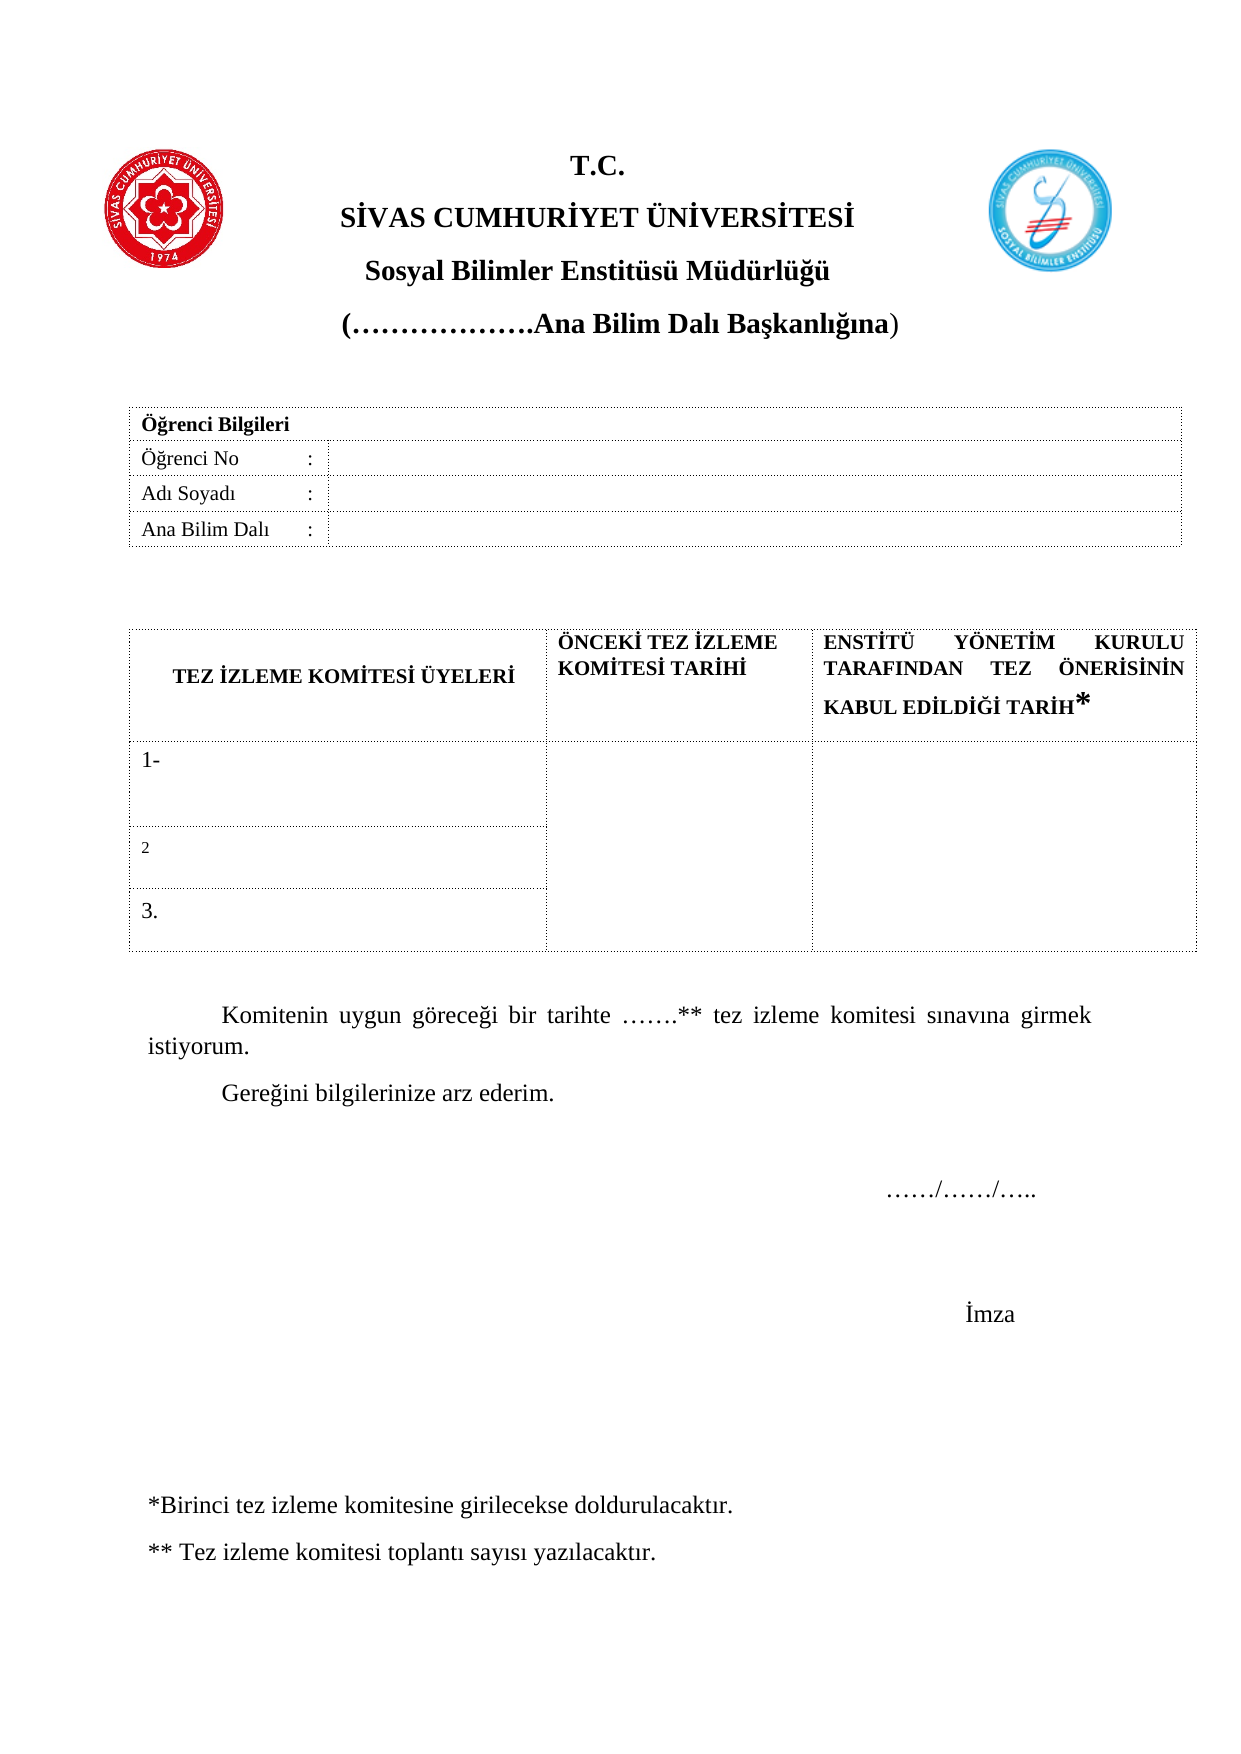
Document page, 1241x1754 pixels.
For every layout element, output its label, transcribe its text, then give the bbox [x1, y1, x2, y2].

text (……………….Ana Bilim Dalı Başkanlığına) [148, 306, 1093, 339]
table_header ENSTİTÜ YÖNETİM KURULU TARAFINDAN TEZ ÖNERİSİNİN KABUL EDİLDİĞİ TARİH* [812, 629, 1196, 741]
text ……/……/….. [148, 1174, 1093, 1203]
table_cell [328, 511, 1181, 546]
picture [970, 147, 1130, 273]
table_cell [812, 741, 1196, 951]
text Sosyal Bilimler Enstitüsü Müdürlüğü [148, 253, 1093, 287]
table_cell Ana Bilim Dalı : [130, 511, 328, 546]
text İmza [148, 1269, 1093, 1328]
text T.C. [225, 148, 970, 181]
table_cell [328, 475, 1181, 511]
text Komitenin uygun göreceği bir tarihte …….** tez izleme komitesi sınavına girmek istiyorum. [148, 1000, 1093, 1059]
table_cell 1- [130, 741, 546, 826]
table_cell Öğrenci No : [130, 440, 328, 475]
text *Birinci tez izleme komitesine girilecekse doldurulacaktır. [148, 1490, 1093, 1518]
text ** Tez izleme komitesi toplantı sayısı yazılacaktır. [148, 1537, 1093, 1566]
table_cell Adı Soyadı : [130, 475, 328, 511]
table_header ÖNCEKİ TEZ İZLEME KOMİTESİ TARİHİ [546, 629, 812, 741]
table_cell [546, 741, 812, 951]
table_cell [328, 440, 1181, 475]
table_header TEZ İZLEME KOMİTESİ ÜYELERİ [130, 629, 546, 741]
text SİVAS CUMHURİYET ÜNİVERSİTESİ [225, 200, 970, 234]
text Gereğini bilgilerinize arz ederim. [148, 1078, 1093, 1107]
table_cell 3. [130, 888, 546, 951]
picture [102, 147, 225, 268]
table_header Öğrenci Bilgileri [130, 407, 1181, 440]
table_cell 2 [130, 826, 546, 888]
